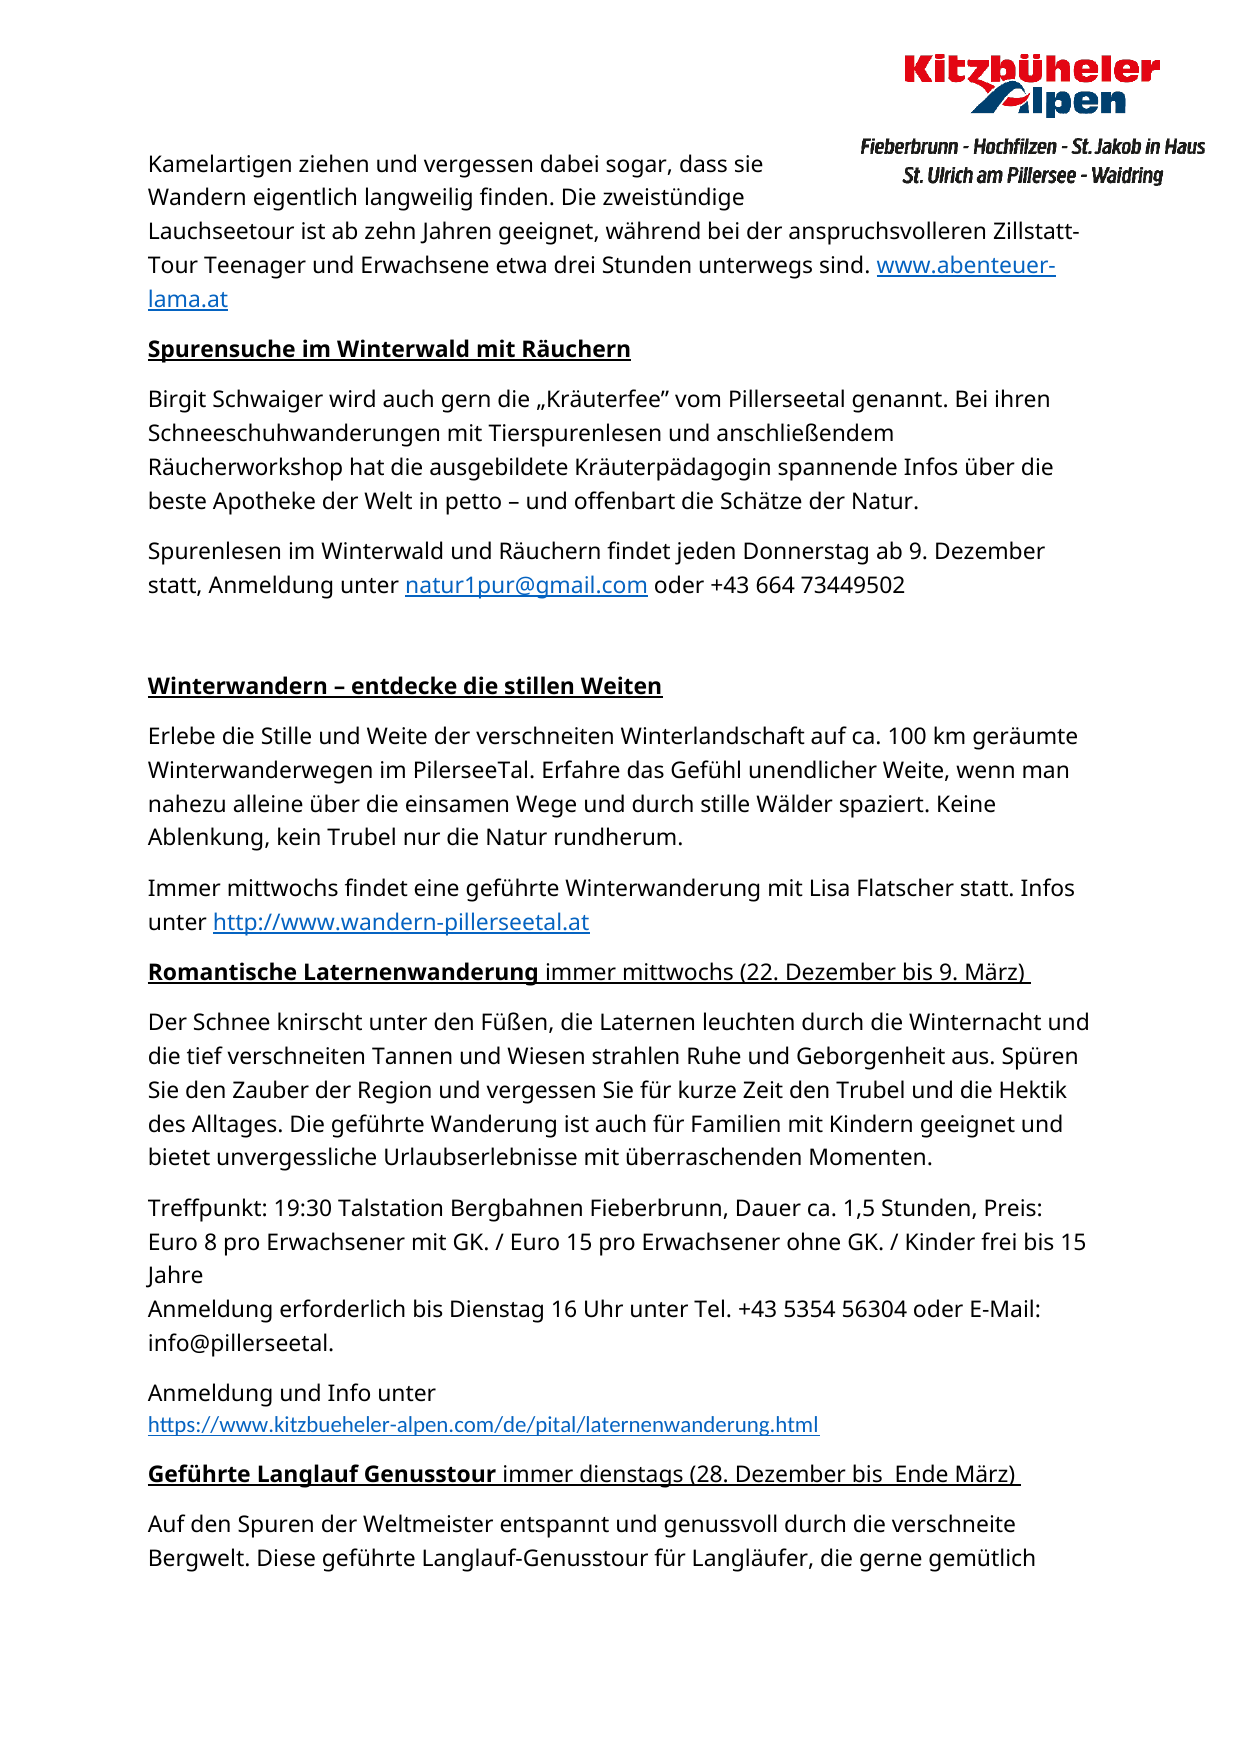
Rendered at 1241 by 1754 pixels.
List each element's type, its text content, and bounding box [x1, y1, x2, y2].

text Spurensuche im Winterwald mit Räuchern [148, 333, 1093, 364]
picture [852, 44, 1213, 192]
text Immer mittwochs findet eine geführte Winterwanderung mit Lisa Flatscher statt. Infos unter http://www.wandern-pillerseetal.at [148, 872, 1093, 937]
text Winterwandern – entdecke die stillen Weiten [148, 670, 1093, 701]
text Romantische Laternenwanderung immer mittwochs (22. Dezember bis 9. März) [148, 956, 1093, 987]
text Spurenlesen im Winterwald und Räuchern findet jeden Donnerstag ab 9. Dezember statt, Anmeldung unter natur1pur@gmail.com oder +43 664 73449502 [148, 535, 1093, 600]
text Treffpunkt: 19:30 Talstation Bergbahnen Fieberbrunn, Dauer ca. 1,5 Stunden, Preis: Euro 8 pro Erwachsener mit GK. / Euro 15 pro Erwachsener ohne GK. / Kinder frei bis 15 Jahre Anmeldung erforderlich bis Dienstag 16 Uhr unter Tel. +43 5354 56304 oder E-Mail: info@pillerseetal. [148, 1192, 1093, 1358]
text Der Schnee knirscht unter den Füßen, die Laternen leuchten durch die Winternacht und die tief verschneiten Tannen und Wiesen strahlen Ruhe und Geborgenheit aus. Spüren Sie den Zauber der Region und vergessen Sie für kurze Zeit den Trubel und die Hektik des Alltages. Die geführte Wanderung ist auch für Familien mit Kindern geeignet und bietet unvergessliche Urlaubserlebnisse mit überraschenden Momenten. [148, 1006, 1093, 1173]
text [148, 148, 1093, 314]
text Erlebe die Stille und Weite der verschneiten Winterlandschaft auf ca. 100 km geräumte Winterwanderwegen im PilerseeTal. Erfahre das Gefühl unendlicher Weite, wenn man nahezu alleine über die einsamen Wege und durch stille Wälder spaziert. Keine Ablenkung, kein Trubel nur die Natur rundherum. [148, 720, 1093, 853]
text Geführte Langlauf Genusstour immer dienstags (28. Dezember bis Ende März) [148, 1457, 1093, 1489]
text Birgit Schwaiger wird auch gern die „Kräuterfee” vom Pillerseetal genannt. Bei ihren Schneeschuhwanderungen mit Tierspurenlesen und anschließendem Räucherworkshop hat die ausgebildete Kräuterpädagogin spannende Infos über die beste Apotheke der Welt in petto – und offenbart die Schätze der Natur. [148, 383, 1093, 516]
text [148, 1508, 1093, 1573]
text Anmeldung und Info unter https://www.kitzbueheler-alpen.com/de/pital/laternenwanderung.html [148, 1377, 1093, 1439]
